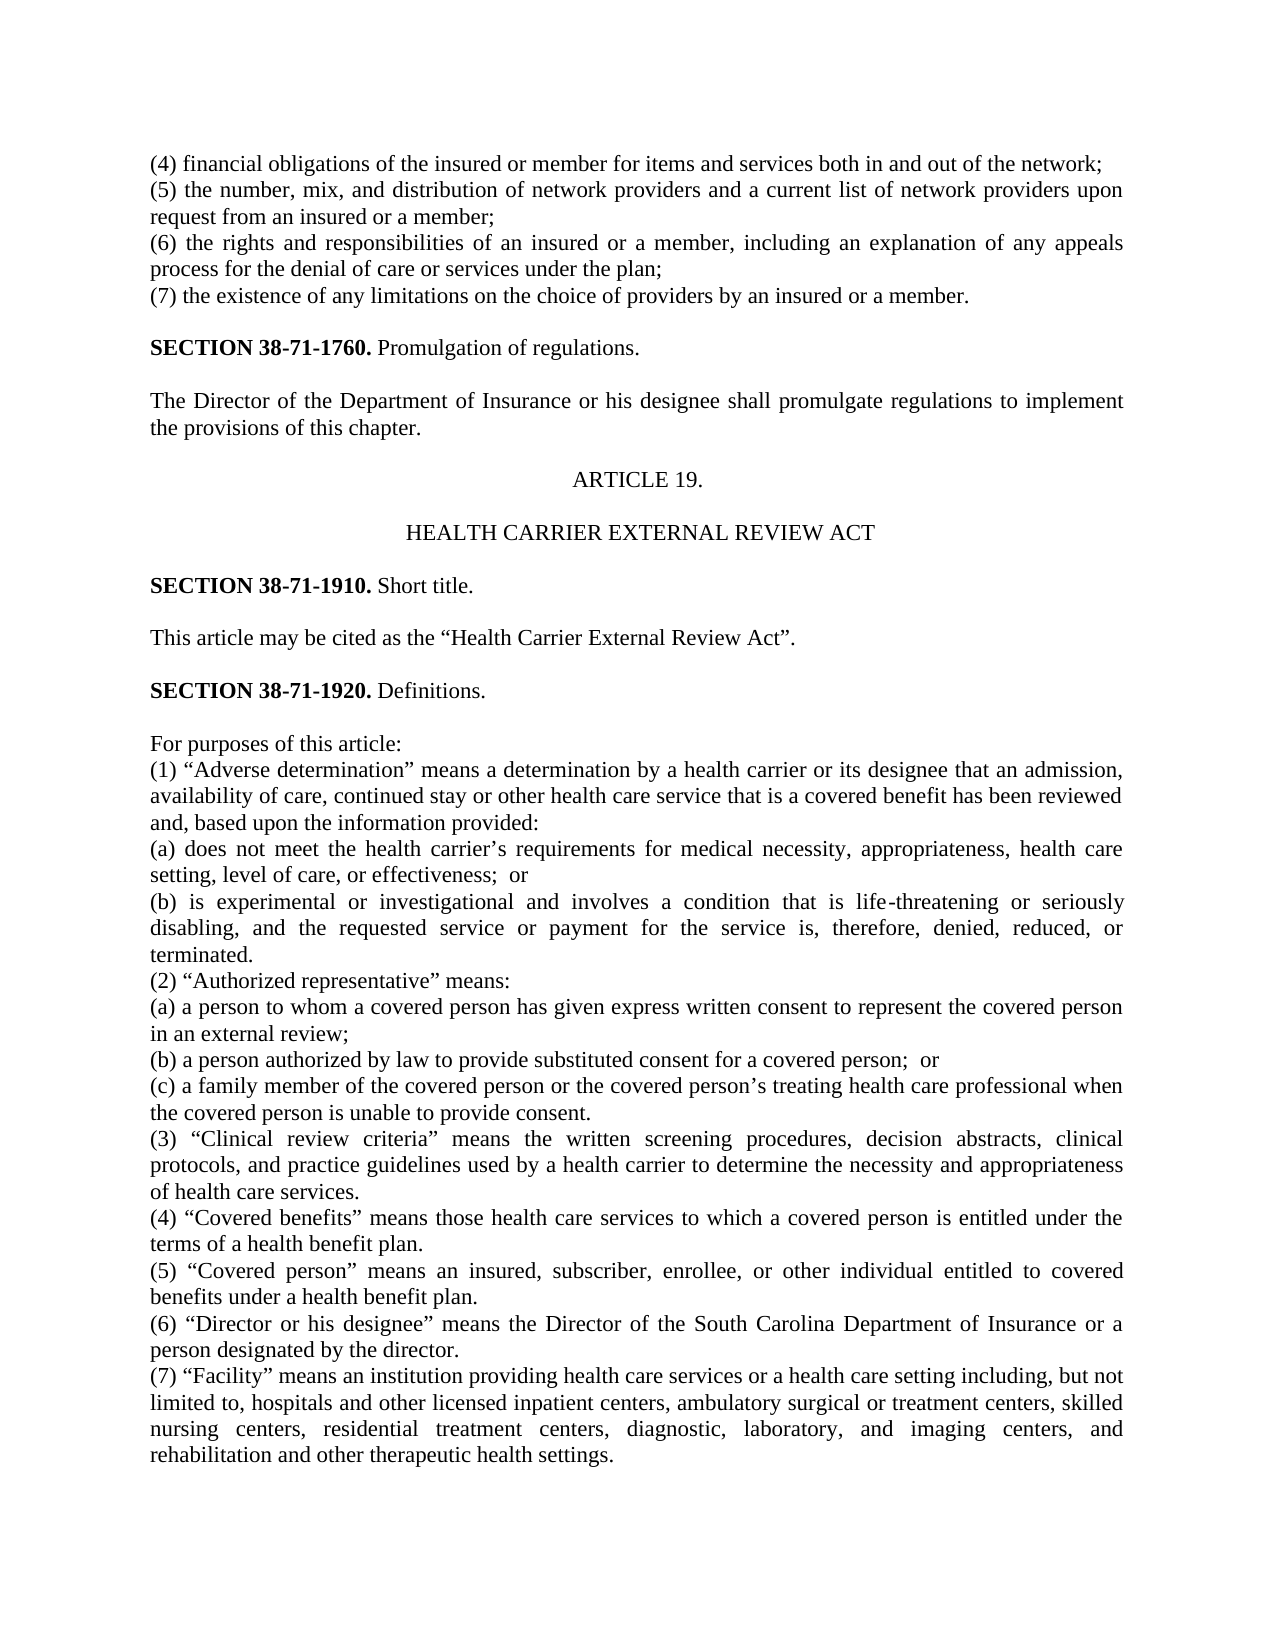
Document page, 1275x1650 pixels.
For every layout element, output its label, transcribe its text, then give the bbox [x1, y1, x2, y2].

text For purposes of this article: [150, 730, 1125, 756]
text ARTICLE 19. [150, 466, 1125, 493]
text (2) “Authorized representative” means: [150, 967, 1125, 993]
text SECTION 38-71-1910. Short title. [150, 572, 1125, 598]
text (a) a person to whom a covered person has given express written consent to represent the covered person in an external review; [150, 993, 1125, 1046]
text (a) does not meet the health carrier’s requirements for medical necessity, appropriateness, health care setting, level of care, or effectiveness; or [150, 835, 1125, 888]
text (4) financial obligations of the insured or member for items and services both in and out of the network; [150, 150, 1125, 176]
text (1) “Adverse determination” means a determination by a health carrier or its designee that an admission, availability of care, continued stay or other health care service that is a covered benefit has been reviewed and, based upon the information provided: [150, 756, 1125, 835]
text SECTION 38-71-1760. Promulgation of regulations. [150, 334, 1125, 361]
text The Director of the Department of Insurance or his designee shall promulgate regulations to implement the provisions of this chapter. [150, 387, 1125, 440]
text (6) “Director or his designee” means the Director of the South Carolina Department of Insurance or a person designated by the director. [150, 1309, 1125, 1362]
text SECTION 38-71-1920. Definitions. [150, 677, 1125, 703]
text (6) the rights and responsibilities of an insured or a member, including an explanation of any appeals process for the denial of care or services under the plan; [150, 229, 1125, 282]
text (c) a family member of the covered person or the covered person’s treating health care professional when the covered person is unable to provide consent. [150, 1072, 1125, 1125]
text (5) “Covered person” means an insured, subscriber, enrollee, or other individual entitled to covered benefits under a health benefit plan. [150, 1257, 1125, 1309]
text (3) “Clinical review criteria” means the written screening procedures, decision abstracts, clinical protocols, and practice guidelines used by a health carrier to determine the necessity and appropriateness of health care services. [150, 1125, 1125, 1204]
text (b) is experimental or investigational and involves a condition that is life-threatening or seriously disabling, and the requested service or payment for the service is, therefore, denied, reduced, or terminated. [150, 888, 1125, 967]
text (5) the number, mix, and distribution of network providers and a current list of network providers upon request from an insured or a member; [150, 176, 1125, 229]
text This article may be cited as the “Health Carrier External Review Act”. [150, 624, 1125, 651]
text (4) “Covered benefits” means those health care services to which a covered person is entitled under the terms of a health benefit plan. [150, 1204, 1125, 1257]
text (7) the existence of any limitations on the choice of providers by an insured or a member. [150, 282, 1125, 308]
text HEALTH CARRIER EXTERNAL REVIEW ACT [150, 519, 1125, 545]
text (7) “Facility” means an institution providing health care services or a health care setting including, but not limited to, hospitals and other licensed inpatient centers, ambulatory surgical or treatment centers, skilled nursing centers, residential treatment centers, diagnostic, laboratory, and imaging centers, and rehabilitation and other therapeutic health settings. [150, 1362, 1125, 1468]
text (b) a person authorized by law to provide substituted consent for a covered person; or [150, 1046, 1125, 1072]
